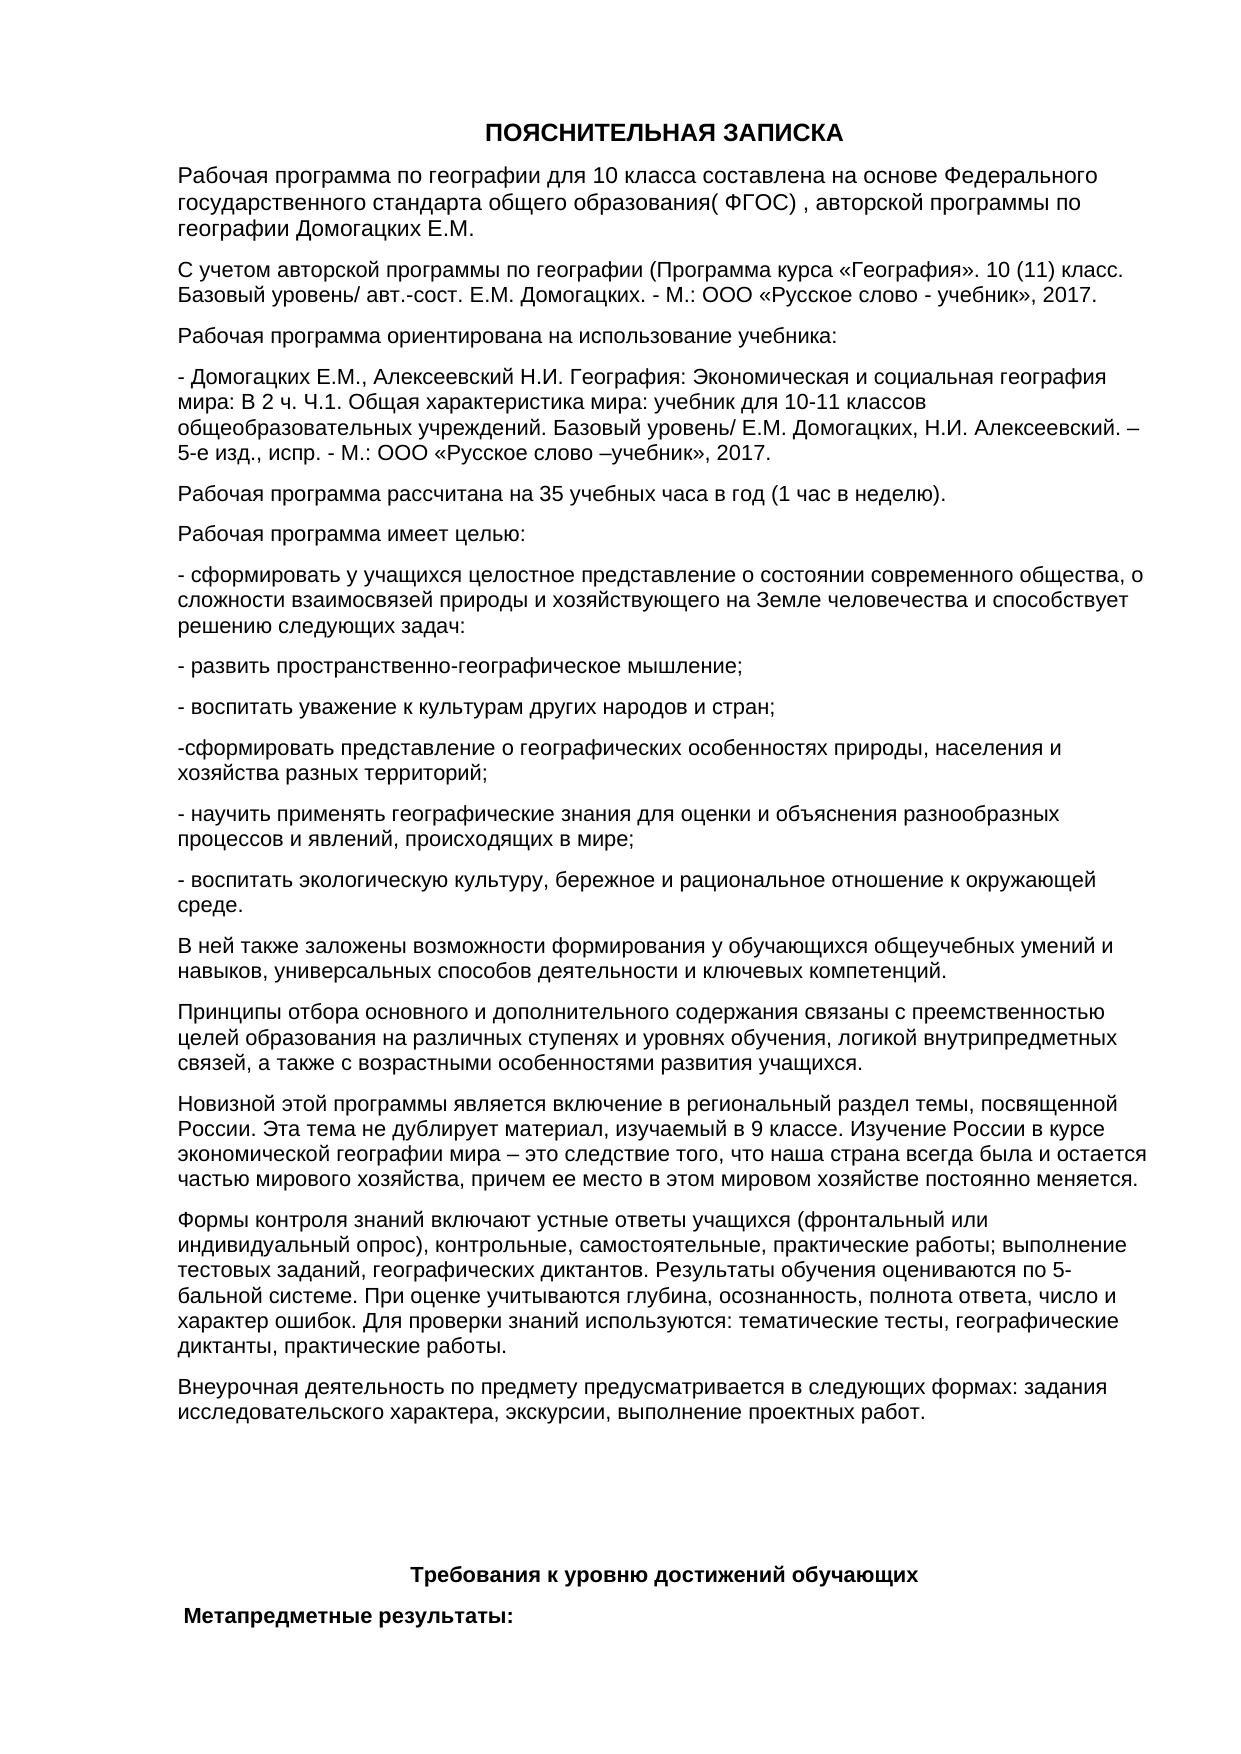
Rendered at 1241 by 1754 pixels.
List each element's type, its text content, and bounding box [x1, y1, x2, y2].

text С учетом авторской программы по географии (Программа курса «География». 10 (11) класс. Базовый уровень/ авт.-сост. Е.М. Домогацких. - М.: ООО «Русское слово - учебник», 2017. [177, 257, 1152, 308]
text Метапредметные результаты: [177, 1603, 1152, 1628]
text Принципы отбора основного и дополнительного содержания связаны с преемственностью целей образования на различных ступенях и уровнях обучения, логикой внутрипредметных связей, а также с возрастными особенностями развития учащихся. [177, 999, 1152, 1075]
text Формы контроля знаний включают устные ответы учащихся (фронтальный или индивидуальный опрос), контрольные, самостоятельные, практические работы; выполнение тестовых заданий, географических диктантов. Результаты обучения оцениваются по 5-бальной системе. При оценке учитываются глубина, осознанность, полнота ответа, число и характер ошибок. Для проверки знаний используются: тематические тесты, географические диктанты, практические работы. [177, 1207, 1152, 1358]
text В ней также заложены возможности формирования у обучающихся общеучебных умений и навыков, универсальных способов деятельности и ключевых компетенций. [177, 933, 1152, 984]
text Рабочая программа имеет целью: [177, 521, 1152, 547]
text - Домогацких Е.М., Алексеевский Н.И. География: Экономическая и социальная география мира: В 2 ч. Ч.1. Общая характеристика мира: учебник для 10-11 классов общеобразовательных учреждений. Базовый уровень/ Е.М. Домогацких, Н.И. Алексеевский. – 5-е изд., испр. - М.: ООО «Русское слово –учебник», 2017. [177, 364, 1152, 465]
text Новизной этой программы является включение в региональный раздел темы, посвященной России. Эта тема не дублирует материал, изучаемый в 9 классе. Изучение России в курсе экономической географии мира – это следствие того, что наша страна всегда была и остается частью мирового хозяйства, причем ее место в этом мировом хозяйстве постоянно меняется. [177, 1091, 1152, 1191]
text - сформировать у учащихся целостное представление о состоянии современного общества, о сложности взаимосвязей природы и хозяйствующего на Земле человечества и способствует решению следующих задач: [177, 562, 1152, 638]
text Внеурочная деятельность по предмету предусматривается в следующих формах: задания исследовательского характера, экскурсии, выполнение проектных работ. [177, 1374, 1152, 1424]
text - воспитать экологическую культуру, бережное и рациональное отношение к окружающей среде. [177, 867, 1152, 918]
text Рабочая программа ориентирована на использование учебника: [177, 323, 1152, 348]
text Рабочая программа рассчитана на 35 учебных часа в год (1 час в неделю). [177, 481, 1152, 506]
text - воспитать уважение к культурам других народов и стран; [177, 694, 1152, 719]
text Требования к уровню достижений обучающих [177, 1562, 1152, 1588]
text - развить пространственно-географическое мышление; [177, 653, 1152, 679]
text -сформировать представление о географических особенностях природы, населения и хозяйства разных территорий; [177, 735, 1152, 786]
text Рабочая программа по географии для 10 класса составлена на основе Федерального государственного стандарта общего образования( ФГОС) , авторской программы по географии Домогацких Е.М. [177, 162, 1152, 242]
text - научить применять географические знания для оценки и объяснения разнообразных процессов и явлений, происходящих в мире; [177, 801, 1152, 852]
text ПОЯСНИТЕЛЬНАЯ ЗАПИСКА [177, 118, 1152, 147]
